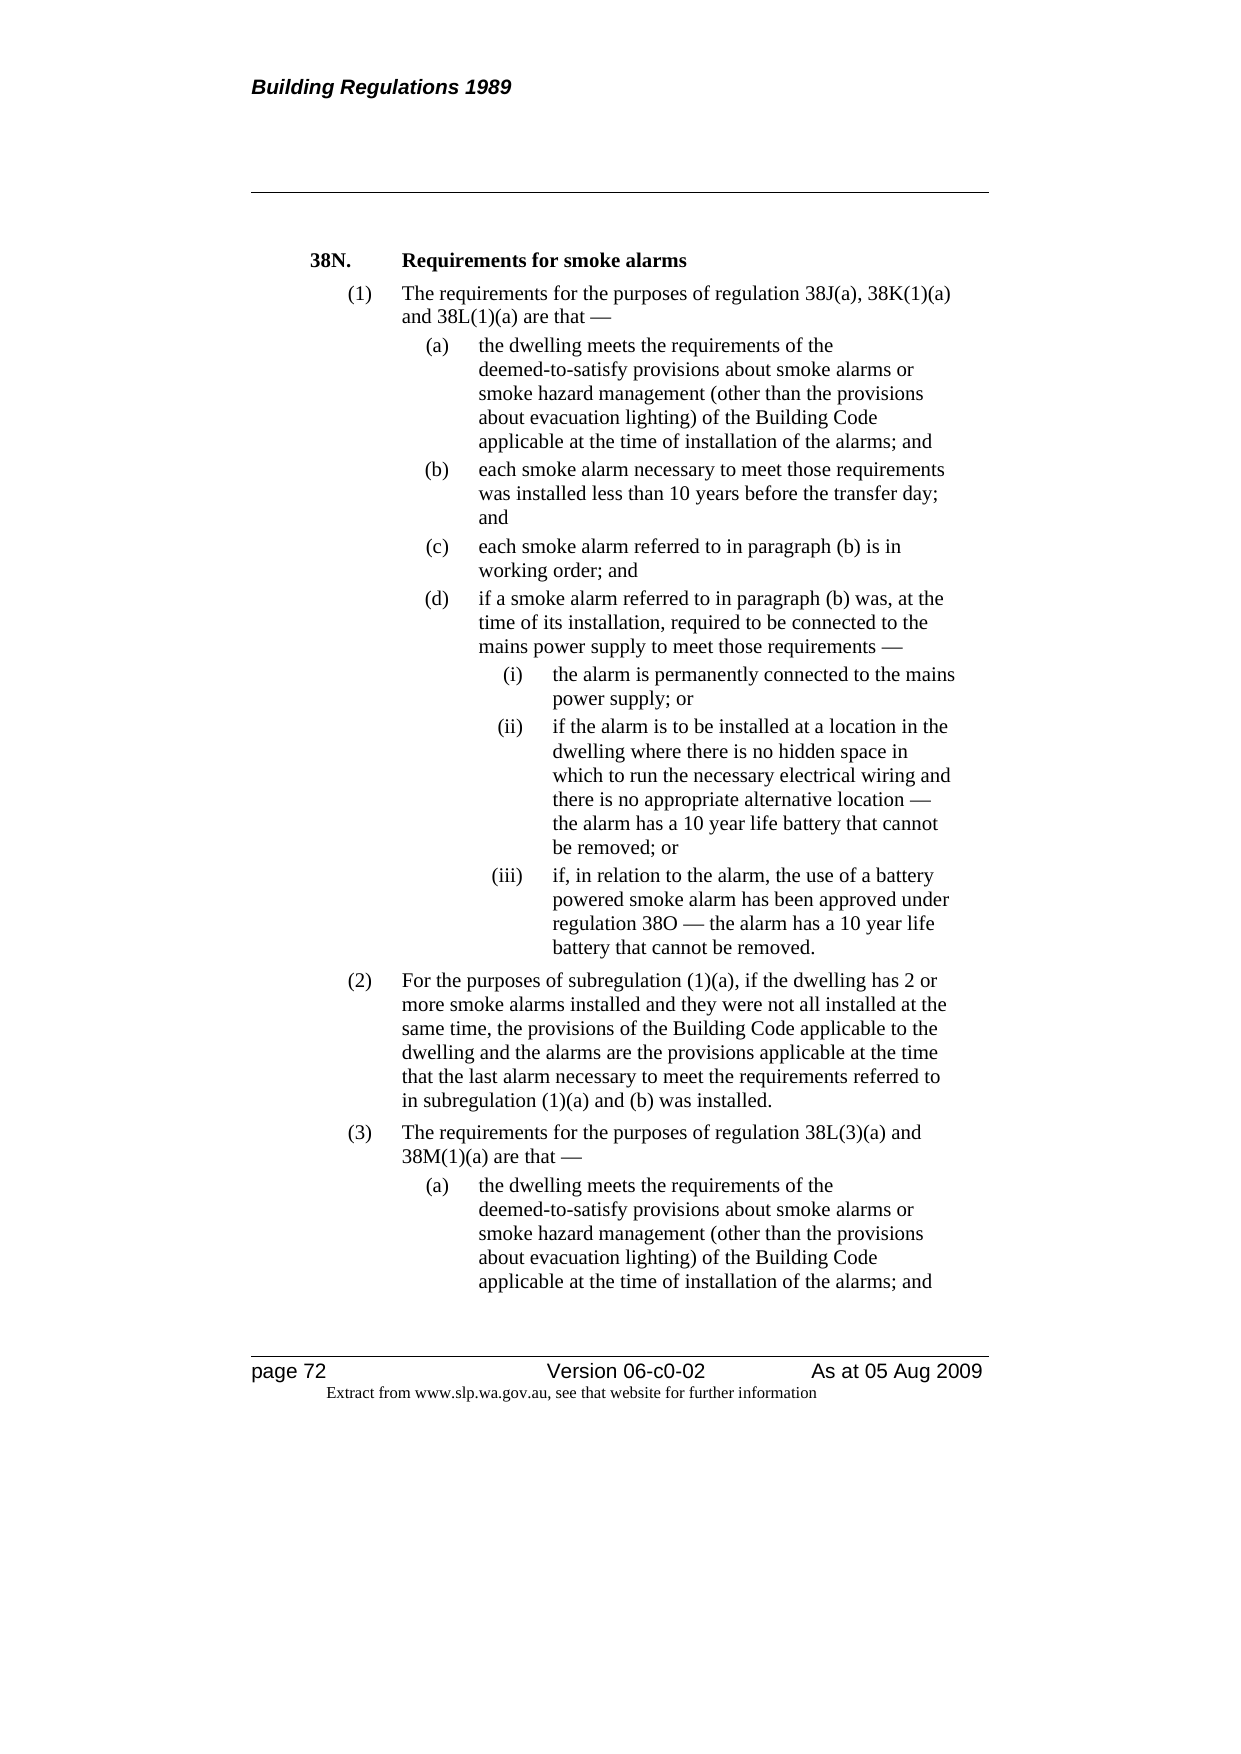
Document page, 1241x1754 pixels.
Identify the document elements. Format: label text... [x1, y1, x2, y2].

text (a) the dwelling meets the requirements of the deemed-to-satisfy provisions about smoke alarms or smoke hazard management (other than the provisions about evacuation lighting) of the Building Code applicable at the time of installation of the alarms; and [390, 333, 960, 453]
text (a) the dwelling meets the requirements of the deemed-to-satisfy provisions about smoke alarms or smoke hazard management (other than the provisions about evacuation lighting) of the Building Code applicable at the time of installation of the alarms; and [390, 1173, 960, 1293]
text (2) For the purposes of subregulation (1)(a), if the dwelling has 2 or more smoke alarms installed and they were not all installed at the same time, the provisions of the Building Code applicable to the dwelling and the alarms are the provisions applicable at the time that the last alarm necessary to meet the requirements referred to in subregulation (1)(a) and (b) was installed. [313, 968, 960, 1112]
subtitle 38N. Requirements for smoke alarms [310, 248, 960, 272]
text (iii) if, in relation to the alarm, the use of a battery powered smoke alarm has been approved under regulation 38O — the alarm has a 10 year life battery that cannot be removed. [463, 863, 960, 959]
text (3) The requirements for the purposes of regulation 38L(3)(a) and 38M(1)(a) are that — [313, 1120, 960, 1168]
text (ii) if the alarm is to be installed at a location in the dwelling where there is no hidden space in which to run the necessary electrical wiring and there is no appropriate alternative location — the alarm has a 10 year life battery that cannot be removed; or [463, 714, 960, 859]
text (d) if a smoke alarm referred to in paragraph (b) was, at the time of its installation, required to be connected to the mains power supply to meet those requirements — [390, 586, 960, 658]
text (1) The requirements for the purposes of regulation 38J(a), 38K(1)(a) and 38L(1)(a) are that — [313, 280, 960, 328]
text (b) each smoke alarm necessary to meet those requirements was installed less than 10 years before the transfer day; and [390, 457, 960, 529]
text (i) the alarm is permanently connected to the mains power supply; or [463, 662, 960, 710]
text (c) each smoke alarm referred to in paragraph (b) is in working order; and [390, 533, 960, 582]
